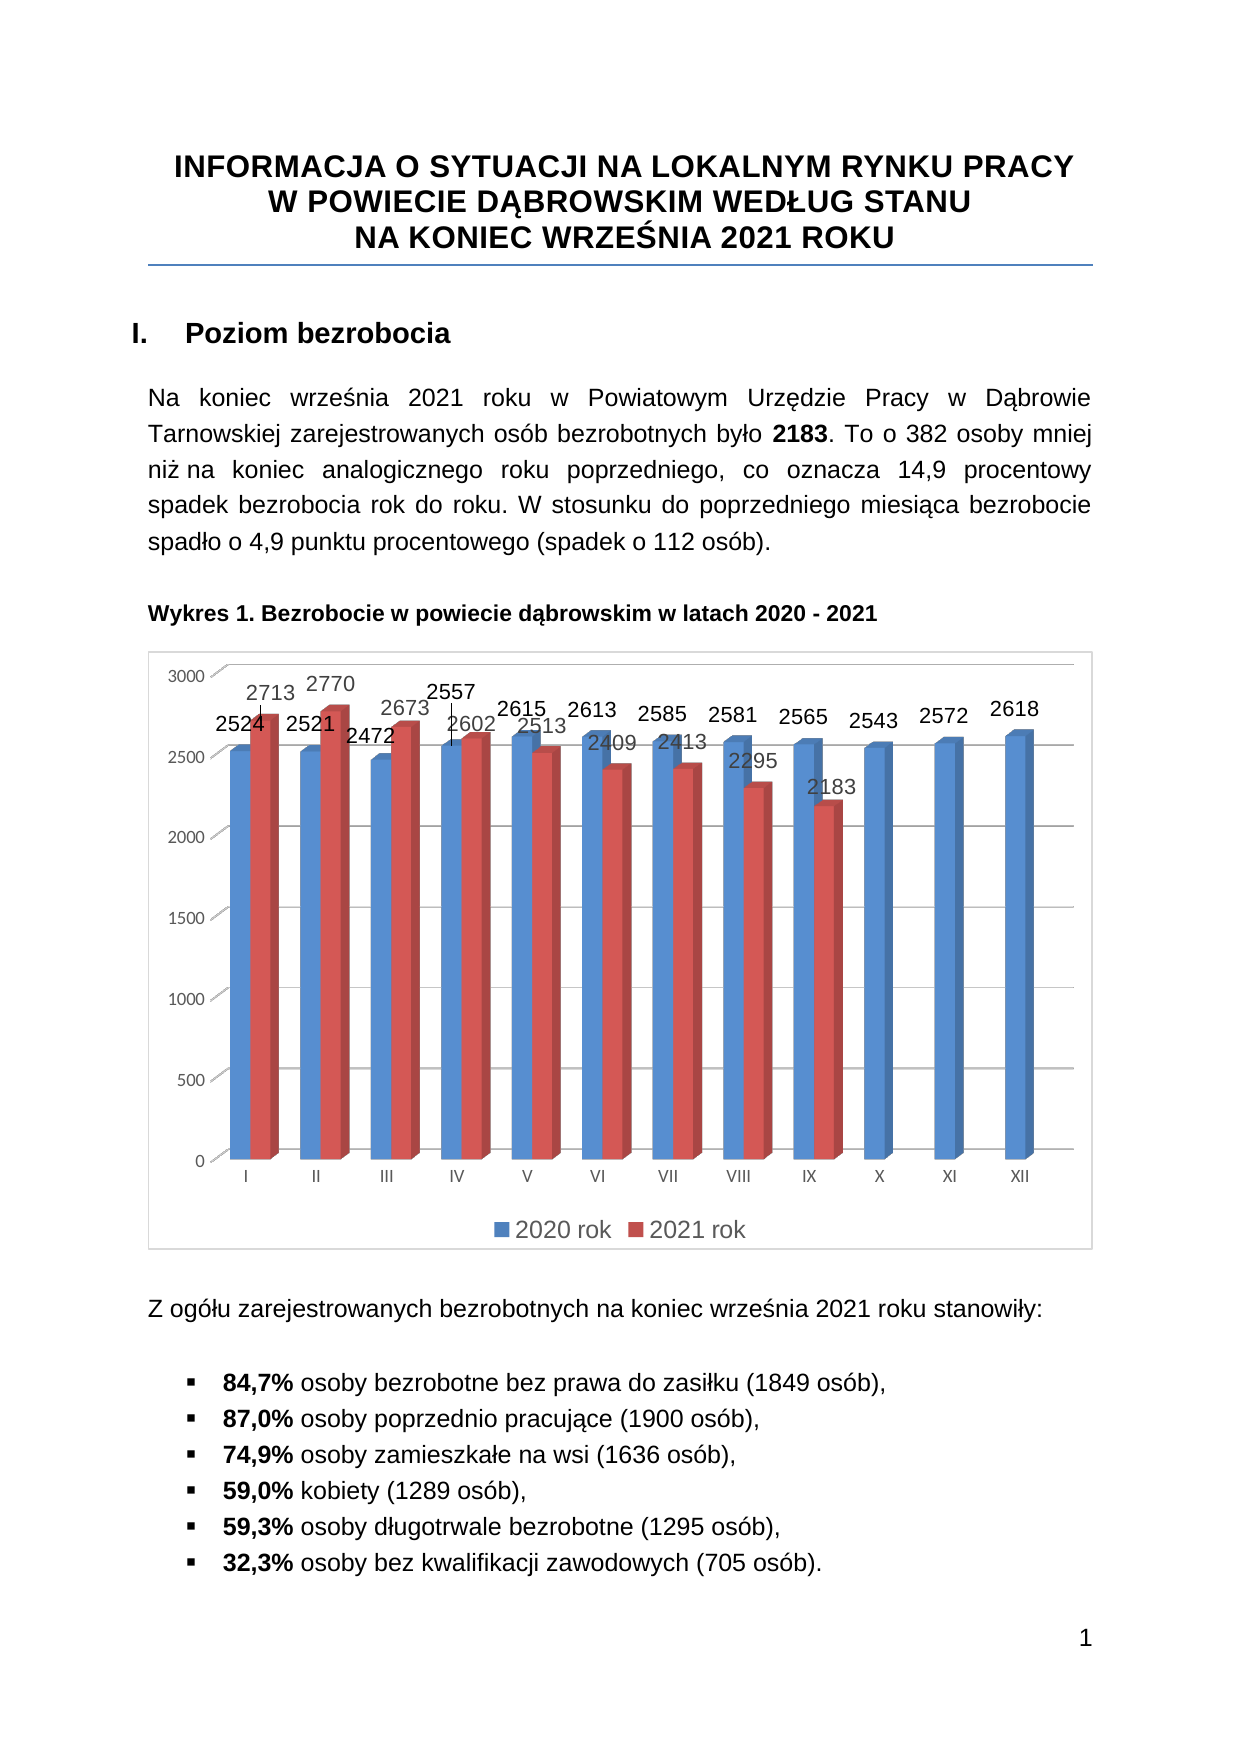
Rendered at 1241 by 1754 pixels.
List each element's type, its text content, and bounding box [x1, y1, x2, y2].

list 59,0% kobiety (1289 osób), [185, 1476, 1093, 1505]
list 59,3% osoby długotrwale bezrobotne (1295 osób), [185, 1512, 1093, 1541]
list 32,3% osoby bez kwalifikacji zawodowych (705 osób). [185, 1548, 1093, 1577]
list 84,7% osoby bezrobotne bez prawa do zasiłku (1849 osób), [185, 1368, 1093, 1397]
subtitle Poziom bezrobocia [148, 316, 1093, 349]
text Na koniec września 2021 roku w Powiatowym Urzędzie Pracy w Dąbrowie Tarnowskiej zarejestrowanych osób bezrobotnych było 2183. To o 382 osoby mniej niż na koniec analogicznego roku poprzedniego, co oznacza 14,9 procentowy spadek bezrobocia rok do roku. W stosunku do poprzedniego miesiąca bezrobocie spadło o 4,9 punktu procentowego (spadek o 112 osób). [148, 383, 1093, 555]
list 87,0% osoby poprzednio pracujące (1900 osób), [185, 1404, 1093, 1433]
list 74,9% osoby zamieszkałe na wsi (1636 osób), [185, 1440, 1093, 1469]
text Wykres 1. Bezrobocie w powiecie dąbrowskim w latach 2020 - 2021 [148, 600, 1093, 626]
text Z ogółu zarejestrowanych bezrobotnych na koniec września 2021 roku stanowiły: [148, 1294, 1093, 1323]
title INFORMACJA O SYTUACJI NA LOKALNYM RYNKU PRACY W POWIECIE DĄBROWSKIM WEDŁUG STANU NA KONIEC WRZEŚNIA 2021 ROKU [148, 148, 1093, 264]
